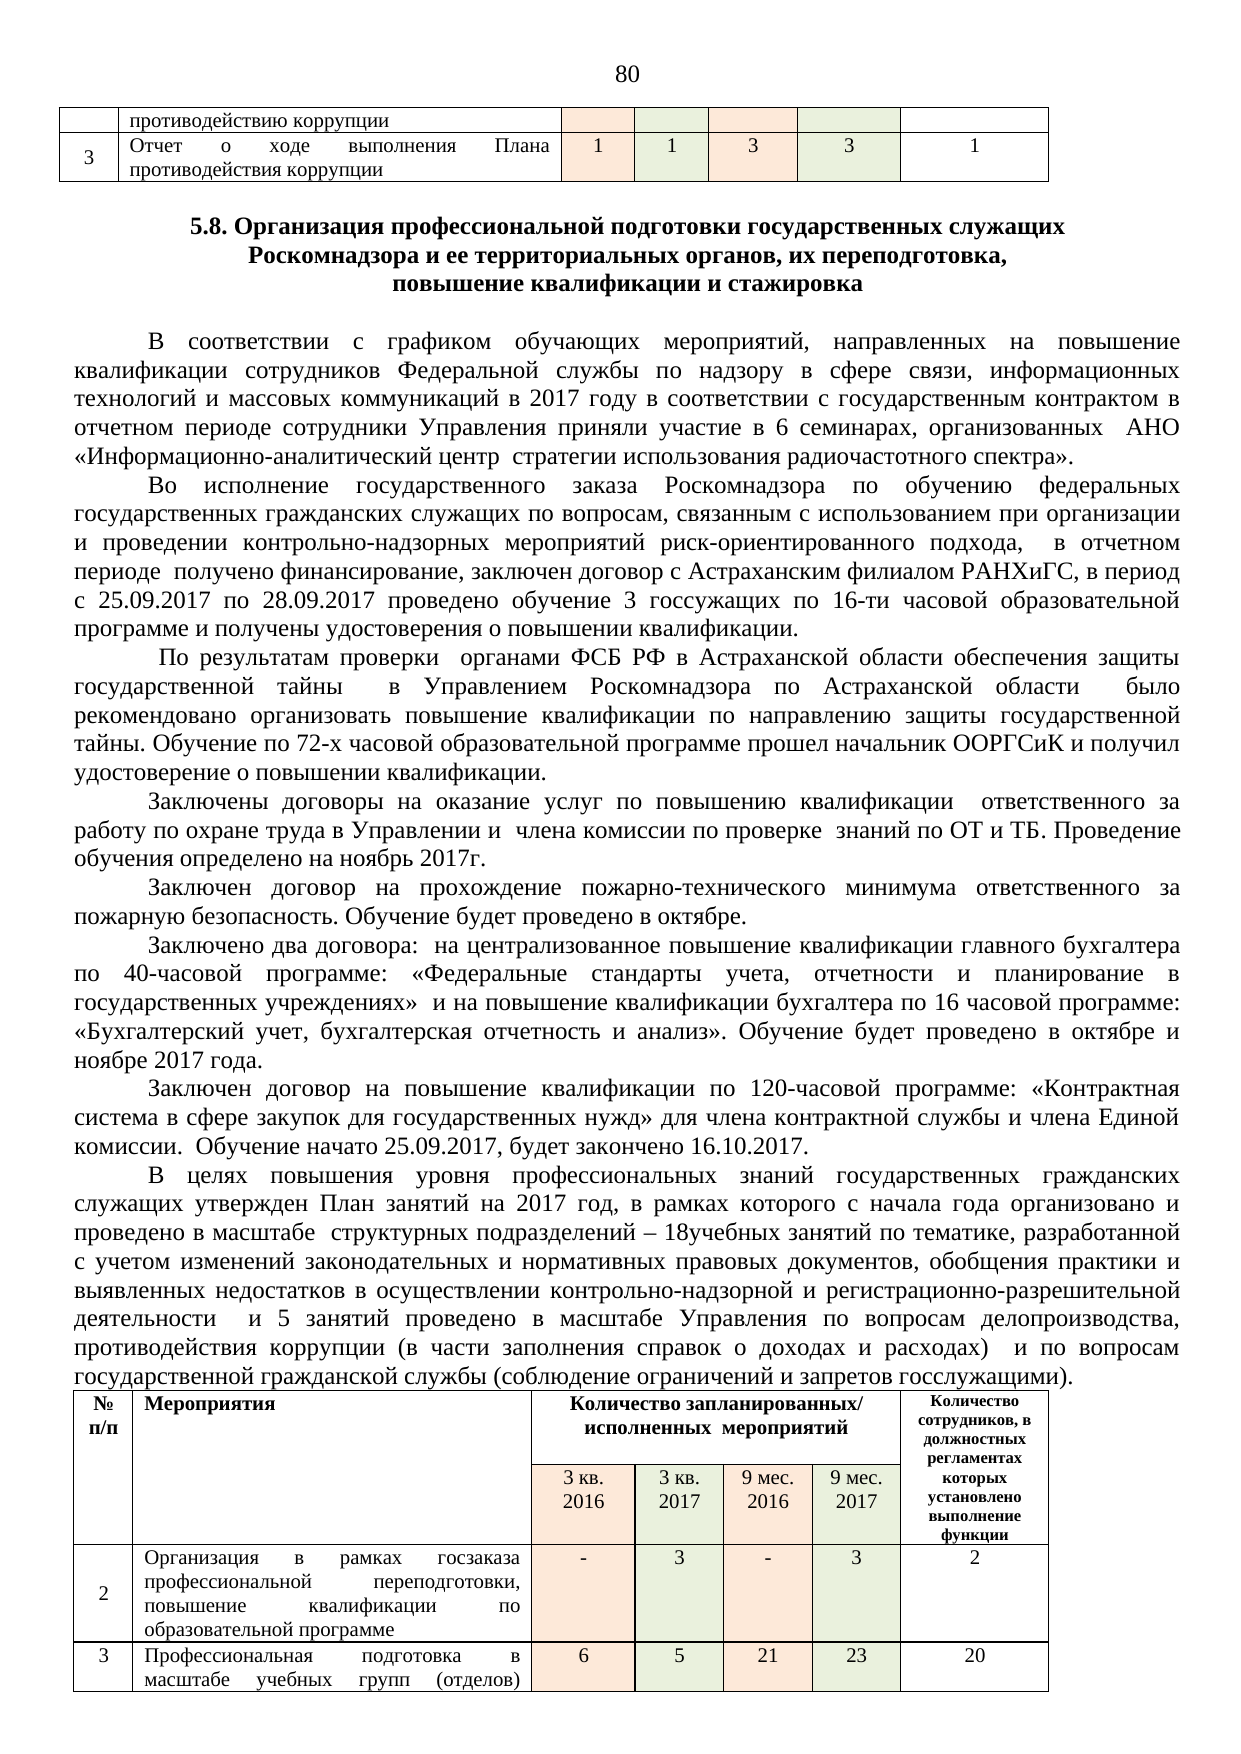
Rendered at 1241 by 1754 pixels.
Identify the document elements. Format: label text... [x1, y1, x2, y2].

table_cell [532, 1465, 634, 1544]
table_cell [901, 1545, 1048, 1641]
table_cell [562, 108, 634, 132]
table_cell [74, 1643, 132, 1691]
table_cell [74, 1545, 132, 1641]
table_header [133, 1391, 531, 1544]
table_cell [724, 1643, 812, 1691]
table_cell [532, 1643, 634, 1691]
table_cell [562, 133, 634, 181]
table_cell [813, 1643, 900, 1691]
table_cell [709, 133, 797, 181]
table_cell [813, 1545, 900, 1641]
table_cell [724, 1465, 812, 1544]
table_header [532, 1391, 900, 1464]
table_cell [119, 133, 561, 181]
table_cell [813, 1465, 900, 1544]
text Во исполнение государственного заказа Роскомнадзора по обучению федеральных государственных гражданских служащих по вопросам, связанным с использованием при организации и проведении контрольно-надзорных мероприятий риск-ориентированного подхода, в отчетном периоде получено финансирование, заключен договор с Астраханским филиалом РАНХиГС, в период с 25.09.2017 по 28.09.2017 проведено обучение 3 госсужащих по 16-ти часовой образовательной программе и получены удостоверения о повышении квалификации. [74, 470, 1181, 642]
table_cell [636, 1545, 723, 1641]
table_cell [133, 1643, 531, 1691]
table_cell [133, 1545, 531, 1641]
text Заключено два договора: на централизованное повышение квалификации главного бухгалтера по 40-часовой программе: «Федеральные стандарты учета, отчетности и планирование в государственных учреждениях» и на повышение квалификации бухгалтера по 16 часовой программе: «Бухгалтерский учет, бухгалтерская отчетность и анализ». Обучение будет проведено в октябре и ноябре 2017 года. [74, 930, 1181, 1073]
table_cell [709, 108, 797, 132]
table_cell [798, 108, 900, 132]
text В целях повышения уровня профессиональных знаний государственных гражданских служащих утвержден План занятий на 2017 год, в рамках которого с начала года организовано и проведено в масштабе структурных подразделений – 18учебных занятий по тематике, разработанной с учетом изменений законодательных и нормативных правовых документов, обобщения практики и выявленных недостатков в осуществлении контрольно-надзорной и регистрационно-разрешительной деятельности и 5 занятий проведено в масштабе Управления по вопросам делопроизводства, противодействия коррупции (в части заполнения справок о доходах и расходах) и по вопросам государственной гражданской службы (соблюдение ограничений и запретов госслужащими). [74, 1160, 1181, 1390]
text Заключен договор на повышение квалификации по 120-часовой программе: «Контрактная система в сфере закупок для государственных нужд» для члена контрактной службы и члена Единой комиссии. Обучение начато 25.09.2017, будет закончено 16.10.2017. [74, 1073, 1181, 1160]
text Роскомнадзора и ее территориальных органов, их переподготовка, [74, 240, 1181, 268]
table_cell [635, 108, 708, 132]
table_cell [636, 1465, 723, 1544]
text повышение квалификации и стажировка [74, 268, 1181, 297]
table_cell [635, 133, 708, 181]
text Заключены договоры на оказание услуг по повышению квалификации ответственного за работу по охране труда в Управлении и члена комиссии по проверке знаний по ОТ и ТБ. Проведение обучения определено на ноябрь 2017г. [74, 786, 1181, 872]
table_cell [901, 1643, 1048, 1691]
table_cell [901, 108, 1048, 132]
text В соответствии с графиком обучающих мероприятий, направленных на повышение квалификации сотрудников Федеральной службы по надзору в сфере связи, информационных технологий и массовых коммуникаций в 2017 году в соответствии с государственным контрактом в отчетном периоде сотрудники Управления приняли участие в 6 семинарах, организованных АНО «Информационно-аналитический центр стратегии использования радиочастотного спектра». [74, 326, 1181, 470]
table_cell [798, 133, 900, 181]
text 5.8. Организация профессиональной подготовки государственных служащих [74, 211, 1181, 240]
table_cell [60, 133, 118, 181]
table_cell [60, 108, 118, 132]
text Заключен договор на прохождение пожарно-технического минимума ответственного за пожарную безопасность. Обучение будет проведено в октябре. [74, 872, 1181, 930]
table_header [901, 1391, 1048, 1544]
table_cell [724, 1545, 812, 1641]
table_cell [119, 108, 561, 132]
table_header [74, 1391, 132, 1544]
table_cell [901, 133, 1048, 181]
text По результатам проверки органами ФСБ РФ в Астраханской области обеспечения защиты государственной тайны в Управлением Роскомнадзора по Астраханской области было рекомендовано организовать повышение квалификации по направлению защиты государственной тайны. Обучение по 72-х часовой образовательной программе прошел начальник ООРГСиК и получил удостоверение о повышении квалификации. [74, 642, 1181, 786]
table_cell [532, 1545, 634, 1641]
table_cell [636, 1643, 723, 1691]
